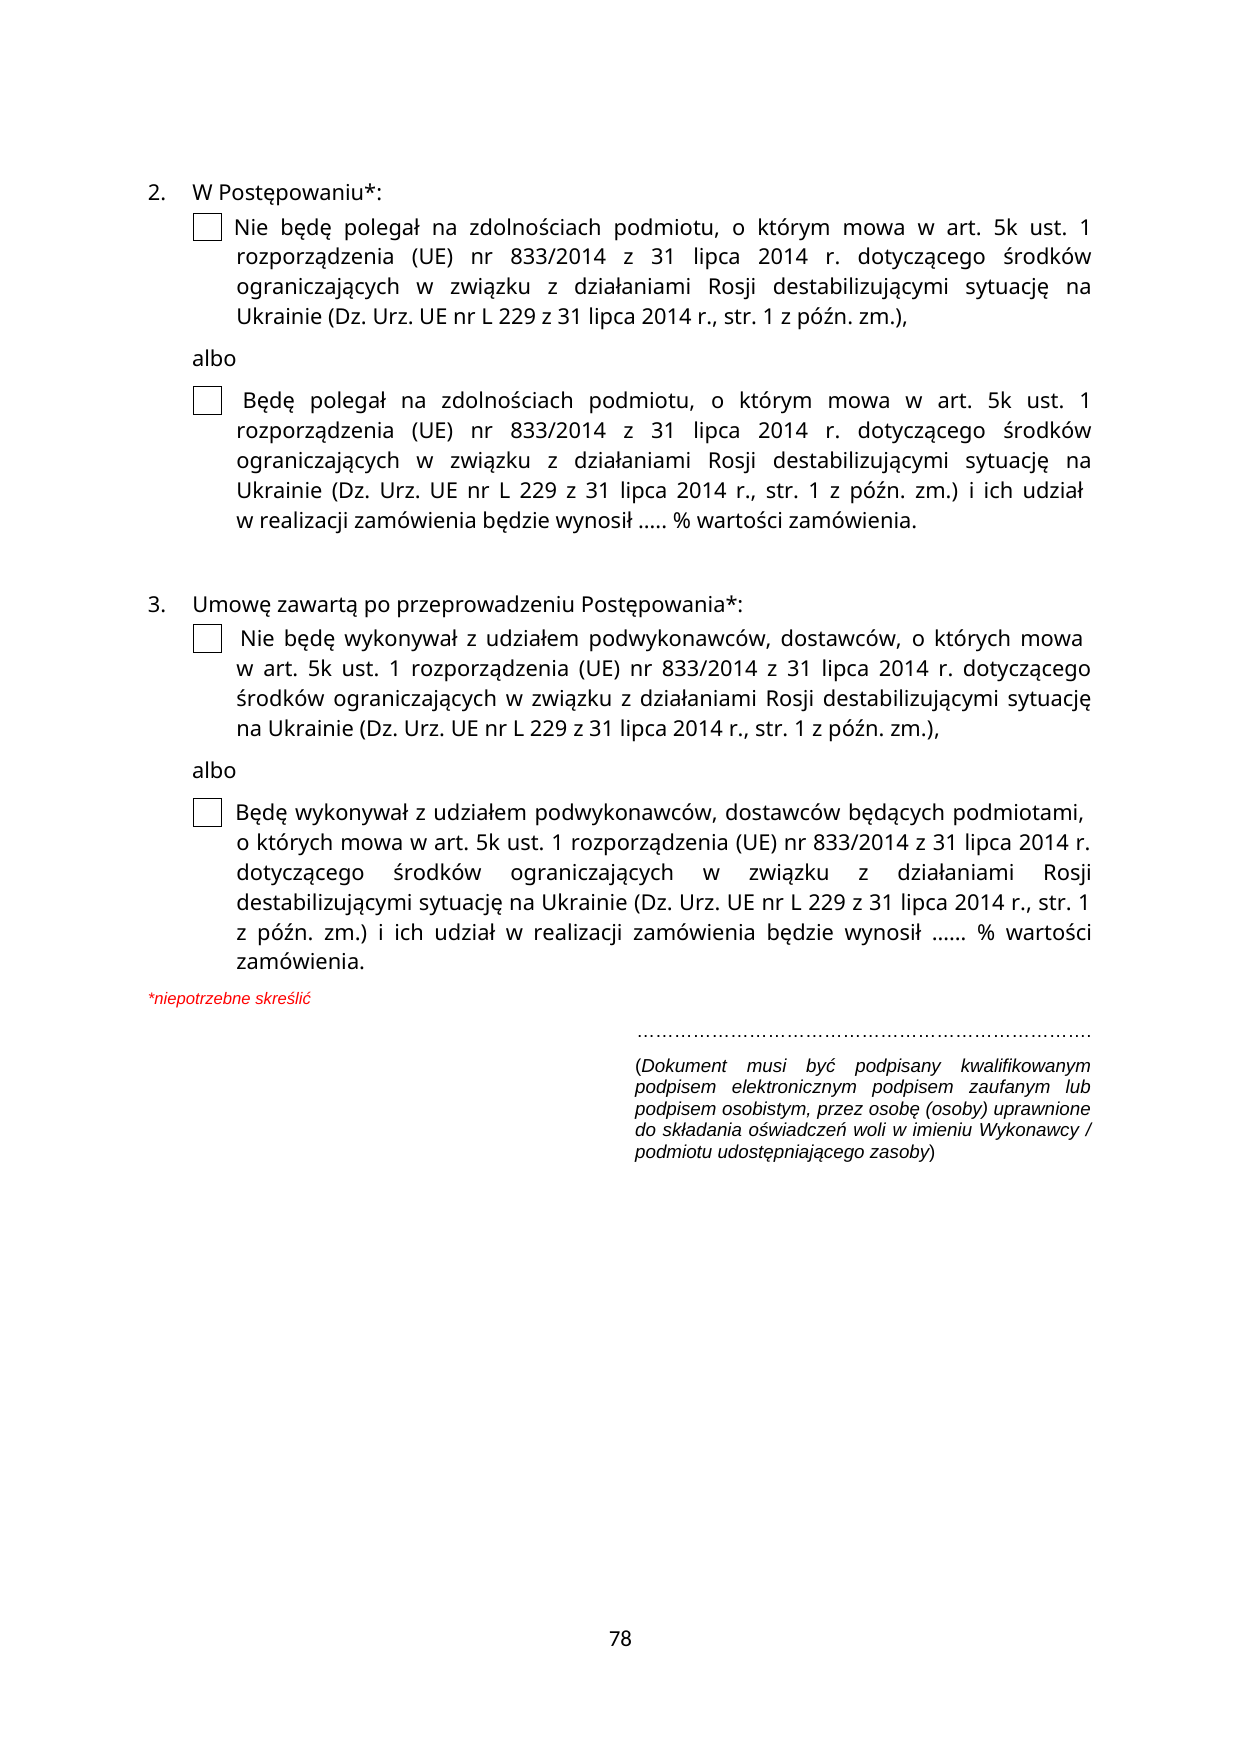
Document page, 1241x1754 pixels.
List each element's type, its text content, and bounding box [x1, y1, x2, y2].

text albo [192, 755, 1093, 785]
text *niepotrzebne skreślić [148, 989, 1093, 1008]
list W Postępowaniu*: [148, 177, 1093, 207]
text ………………………………………………………………. [635, 1020, 1093, 1042]
text (Dokument musi być podpisany kwalifikowanym podpisem elektronicznym podpisem zaufanym lub podpisem osobistym, przez osobę (osoby) uprawnione do składania oświadczeń woli w imieniu Wykonawcy / podmiotu udostępniającego zasoby) [635, 1054, 1093, 1162]
list Umowę zawartą po przeprowadzeniu Postępowania*: [148, 589, 1093, 619]
text Będę polegał na zdolnościach podmiotu, o którym mowa w art. 5k ust. 1 rozporządzenia (UE) nr 833/2014 z 31 lipca 2014 r. dotyczącego środków ograniczających w związku z działaniami Rosji destabilizującymi sytuację na Ukrainie (Dz. Urz. UE nr L 229 z 31 lipca 2014 r., str. 1 z późn. zm.) i ich udział w realizacji zamówienia będzie wynosił ….. % wartości zamówienia. [192, 386, 1093, 534]
text Będę wykonywał z udziałem podwykonawców, dostawców będących podmiotami, o których mowa w art. 5k ust. 1 rozporządzenia (UE) nr 833/2014 z 31 lipca 2014 r. dotyczącego środków ograniczających w związku z działaniami Rosji destabilizującymi sytuację na Ukrainie (Dz. Urz. UE nr L 229 z 31 lipca 2014 r., str. 1 z późn. zm.) i ich udział w realizacji zamówienia będzie wynosił …… % wartości zamówienia. [192, 797, 1093, 976]
text albo [192, 343, 1093, 373]
text Nie będę wykonywał z udziałem podwykonawców, dostawców, o których mowa w art. 5k ust. 1 rozporządzenia (UE) nr 833/2014 z 31 lipca 2014 r. dotyczącego środków ograniczających w związku z działaniami Rosji destabilizującymi sytuację na Ukrainie (Dz. Urz. UE nr L 229 z 31 lipca 2014 r., str. 1 z późn. zm.), [192, 623, 1093, 743]
text Nie będę polegał na zdolnościach podmiotu, o którym mowa w art. 5k ust. 1 rozporządzenia (UE) nr 833/2014 z 31 lipca 2014 r. dotyczącego środków ograniczających w związku z działaniami Rosji destabilizującymi sytuację na Ukrainie (Dz. Urz. UE nr L 229 z 31 lipca 2014 r., str. 1 z późn. zm.), [192, 212, 1093, 331]
